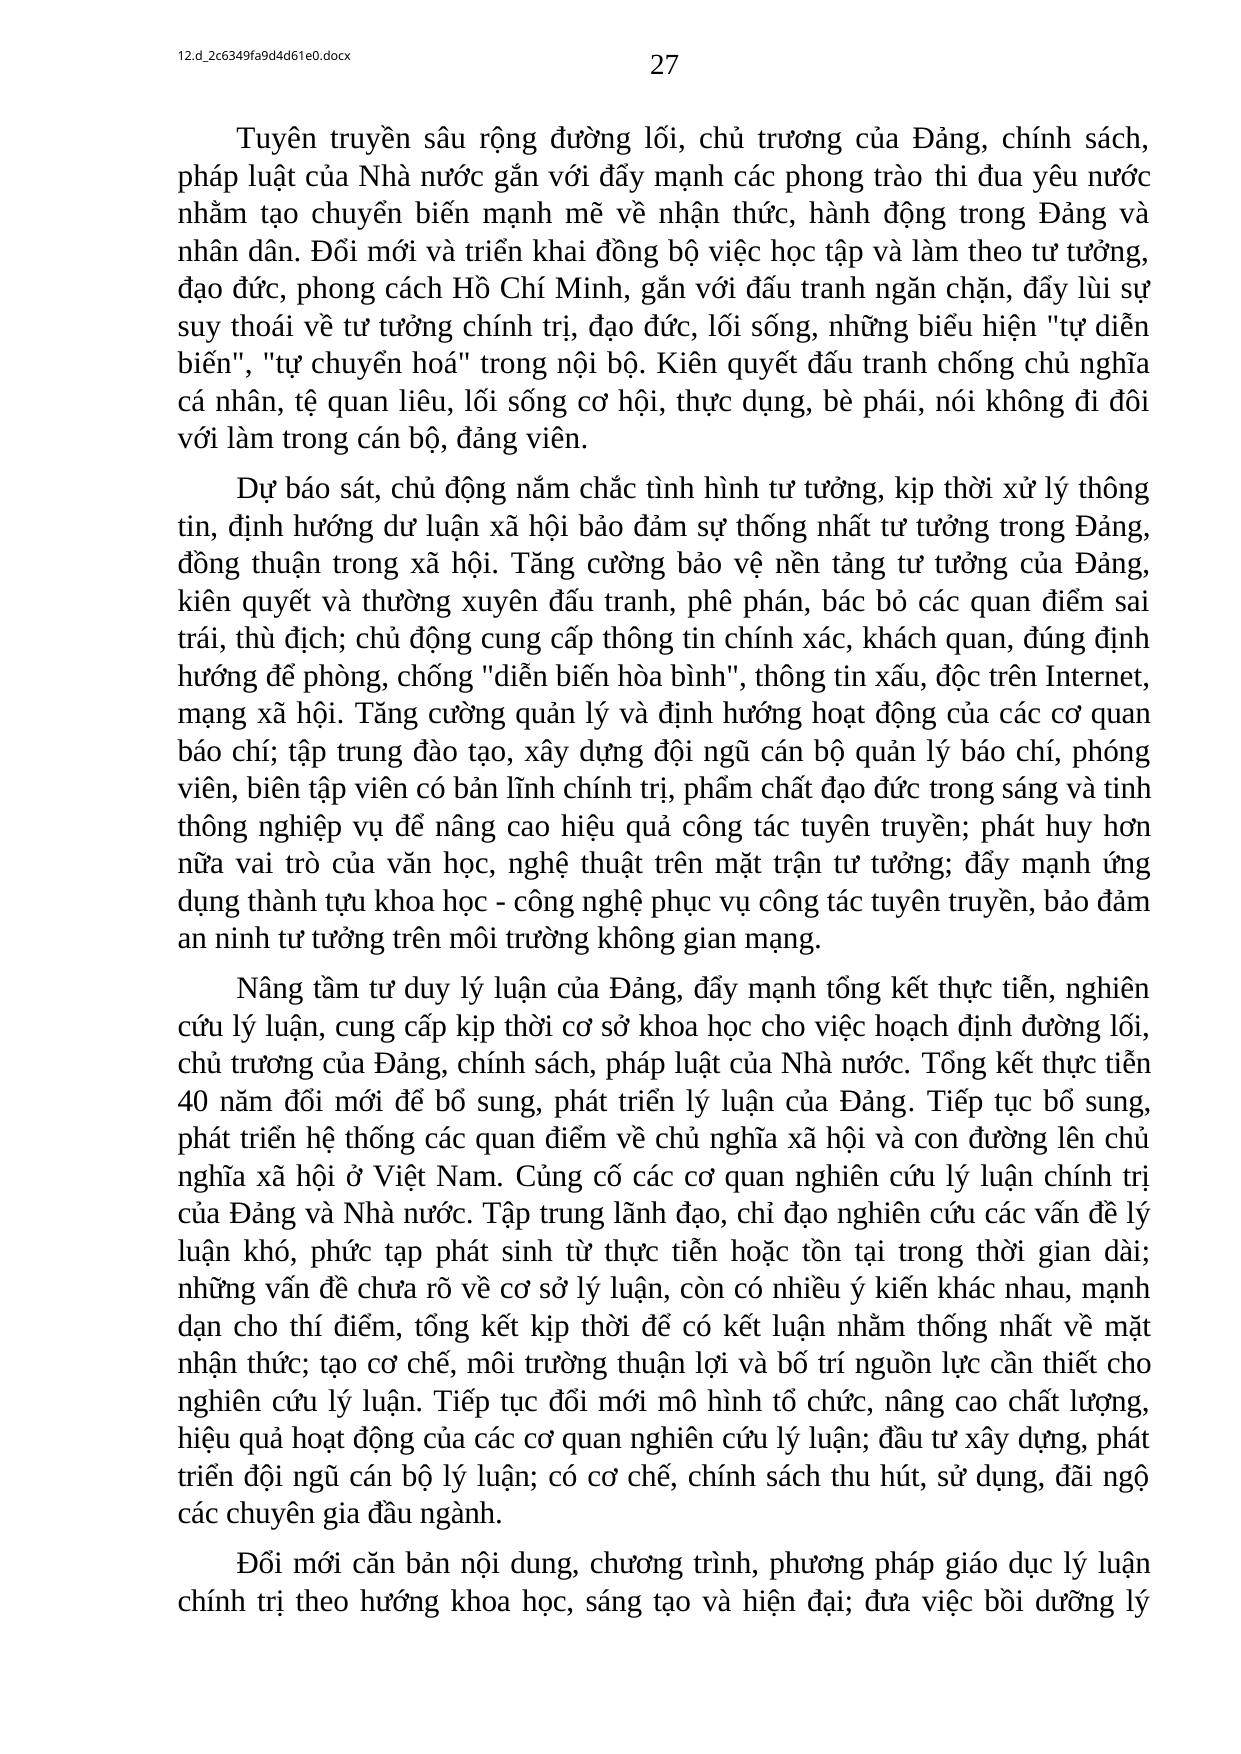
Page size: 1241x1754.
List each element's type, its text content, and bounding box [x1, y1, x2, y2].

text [177, 1543, 1152, 1618]
text Nâng tầm tư duy lý luận của Đảng, đẩy mạnh tổng kết thực tiễn, nghiên cứu lý luận, cung cấp kịp thời cơ sở khoa học cho việc hoạch định đường lối, chủ trương của Đảng, chính sách, pháp luật của Nhà nước. Tổng kết thực tiễn 40 năm đổi mới để bổ sung, phát triển lý luận của Đảng. Tiếp tục bổ sung, phát triển hệ thống các quan điểm về chủ nghĩa xã hội và con đường lên chủ nghĩa xã hội ở Việt Nam. Củng cố các cơ quan nghiên cứu lý luận chính trị của Đảng và Nhà nước. Tập trung lãnh đạo, chỉ đạo nghiên cứu các vấn đề lý luận khó, phức tạp phát sinh từ thực tiễn hoặc tồn tại trong thời gian dài; những vấn đề chưa rõ về cơ sở lý luận, còn có nhiều ý kiến khác nhau, mạnh dạn cho thí điểm, tổng kết kịp thời để có kết luận nhằm thống nhất về mặt nhận thức; tạo cơ chế, môi trường thuận lợi và bố trí nguồn lực cần thiết cho nghiên cứu lý luận. Tiếp tục đổi mới mô hình tổ chức, nâng cao chất lượng, hiệu quả hoạt động của các cơ quan nghiên cứu lý luận; đầu tư xây dựng, phát triển đội ngũ cán bộ lý luận; có cơ chế, chính sách thu hút, sử dụng, đãi ngộ các chuyên gia đầu ngành. [177, 968, 1152, 1531]
text Tuyên truyền sâu rộng đường lối, chủ trương của Đảng, chính sách, pháp luật của Nhà nước gắn với đẩy mạnh các phong trào thi đua yêu nước nhằm tạo chuyển biến mạnh mẽ về nhận thức, hành động trong Đảng và nhân dân. Đổi mới và triển khai đồng bộ việc học tập và làm theo tư tưởng, đạo đức, phong cách Hồ Chí Minh, gắn với đấu tranh ngăn chặn, đẩy lùi sự suy thoái về tư tưởng chính trị, đạo đức, lối sống, những biểu hiện "tự diễn biến", "tự chuyển hoá" trong nội bộ. Kiên quyết đấu tranh chống chủ nghĩa cá nhân, tệ quan liêu, lối sống cơ hội, thực dụng, bè phái, nói không đi đôi với làm trong cán bộ, đảng viên. [177, 118, 1152, 456]
text Dự báo sát, chủ động nắm chắc tình hình tư tưởng, kịp thời xử lý thông tin, định hướng dư luận xã hội bảo đảm sự thống nhất tư tưởng trong Đảng, đồng thuận trong xã hội. Tăng cường bảo vệ nền tảng tư tưởng của Đảng, kiên quyết và thường xuyên đấu tranh, phê phán, bác bỏ các quan điểm sai trái, thù địch; chủ động cung cấp thông tin chính xác, khách quan, đúng định hướng để phòng, chống "diễn biến hòa bình", thông tin xấu, độc trên Internet, mạng xã hội. Tăng cường quản lý và định hướng hoạt động của các cơ quan báo chí; tập trung đào tạo, xây dựng đội ngũ cán bộ quản lý báo chí, phóng viên, biên tập viên có bản lĩnh chính trị, phẩm chất đạo đức trong sáng và tinh thông nghiệp vụ để nâng cao hiệu quả công tác tuyên truyền; phát huy hơn nữa vai trò của văn học, nghệ thuật trên mặt trận tư tưởng; đẩy mạnh ứng dụng thành tựu khoa học - công nghệ phục vụ công tác tuyên truyền, bảo đảm an ninh tư tưởng trên môi trường không gian mạng. [177, 468, 1152, 956]
